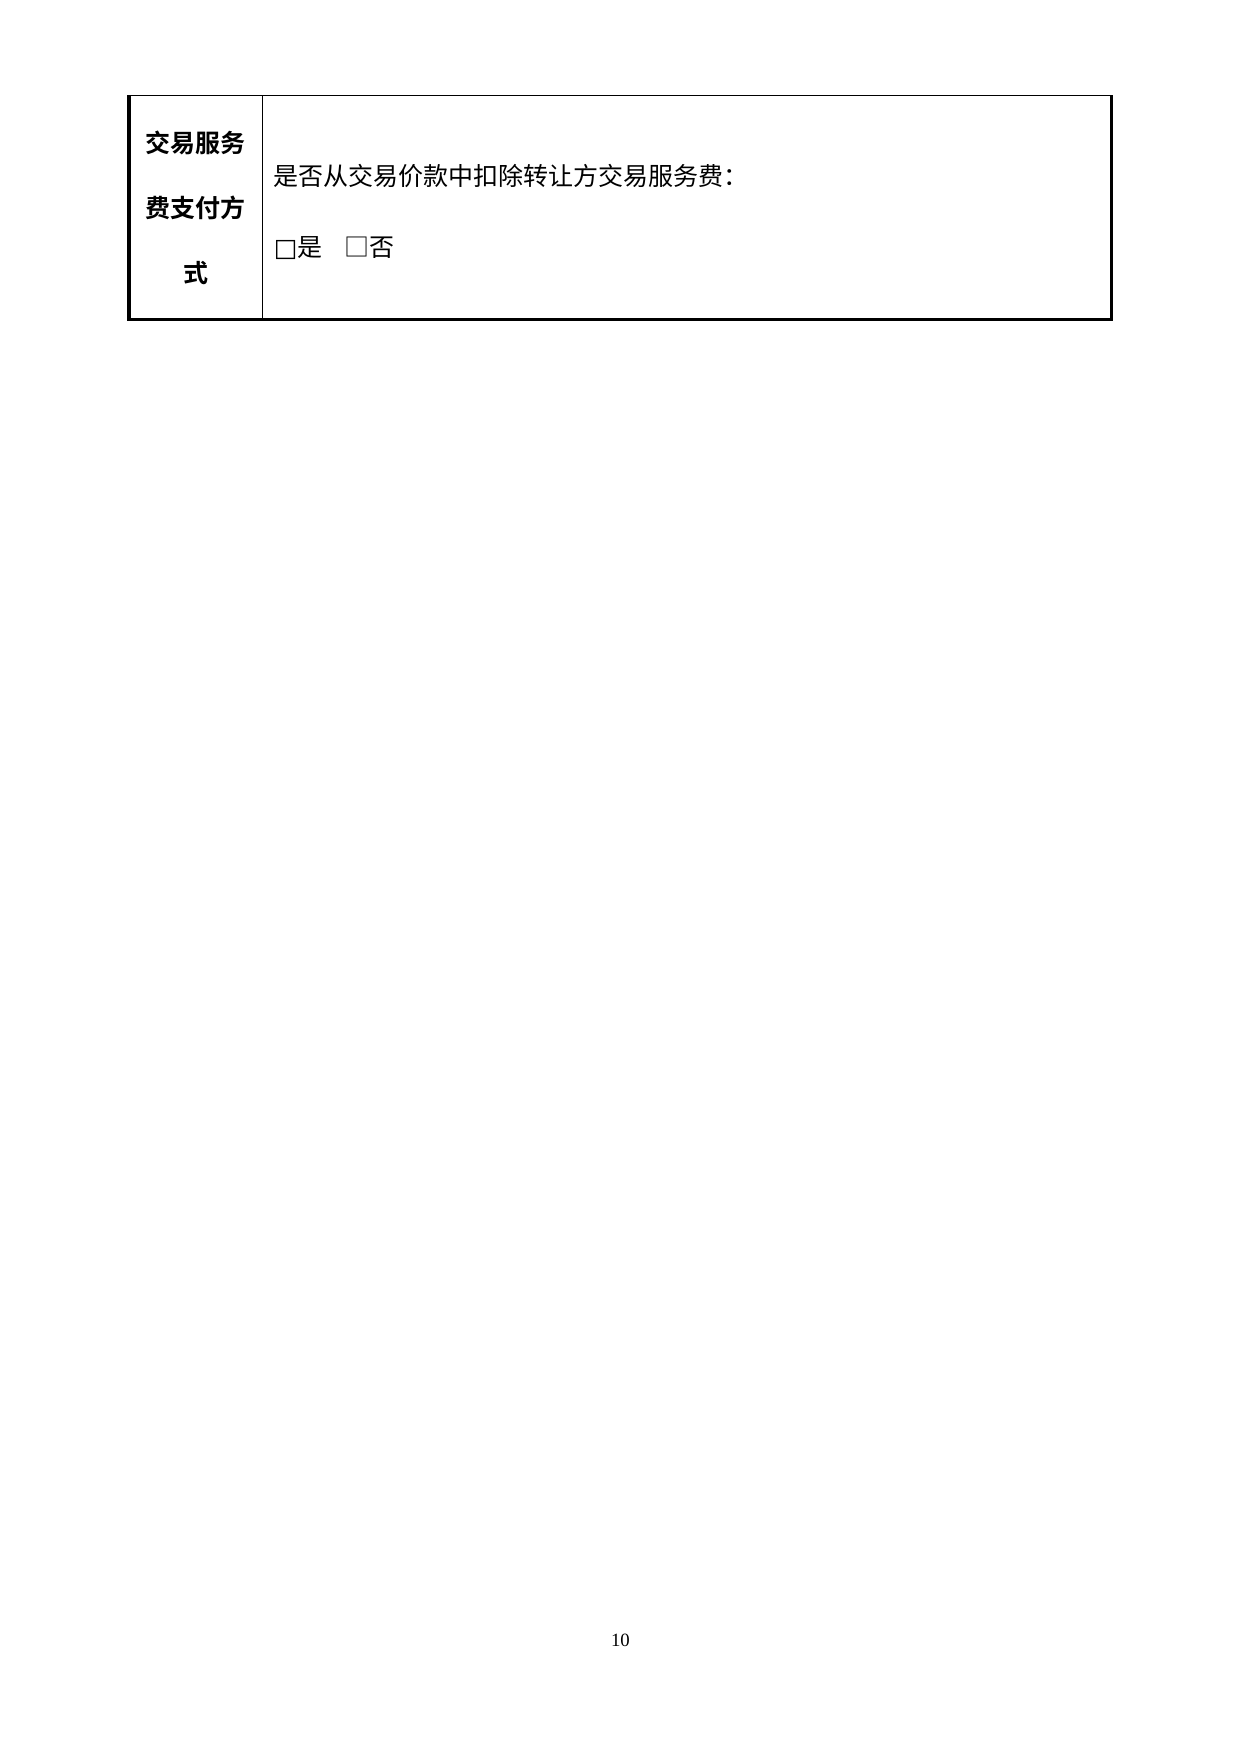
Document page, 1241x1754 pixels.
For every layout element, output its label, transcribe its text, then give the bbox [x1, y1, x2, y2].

table_cell 交易服务费支付方式 [131, 96, 262, 318]
table_cell 是否从交易价款中扣除转让方交易服务费： □是 □否 [263, 96, 1110, 318]
